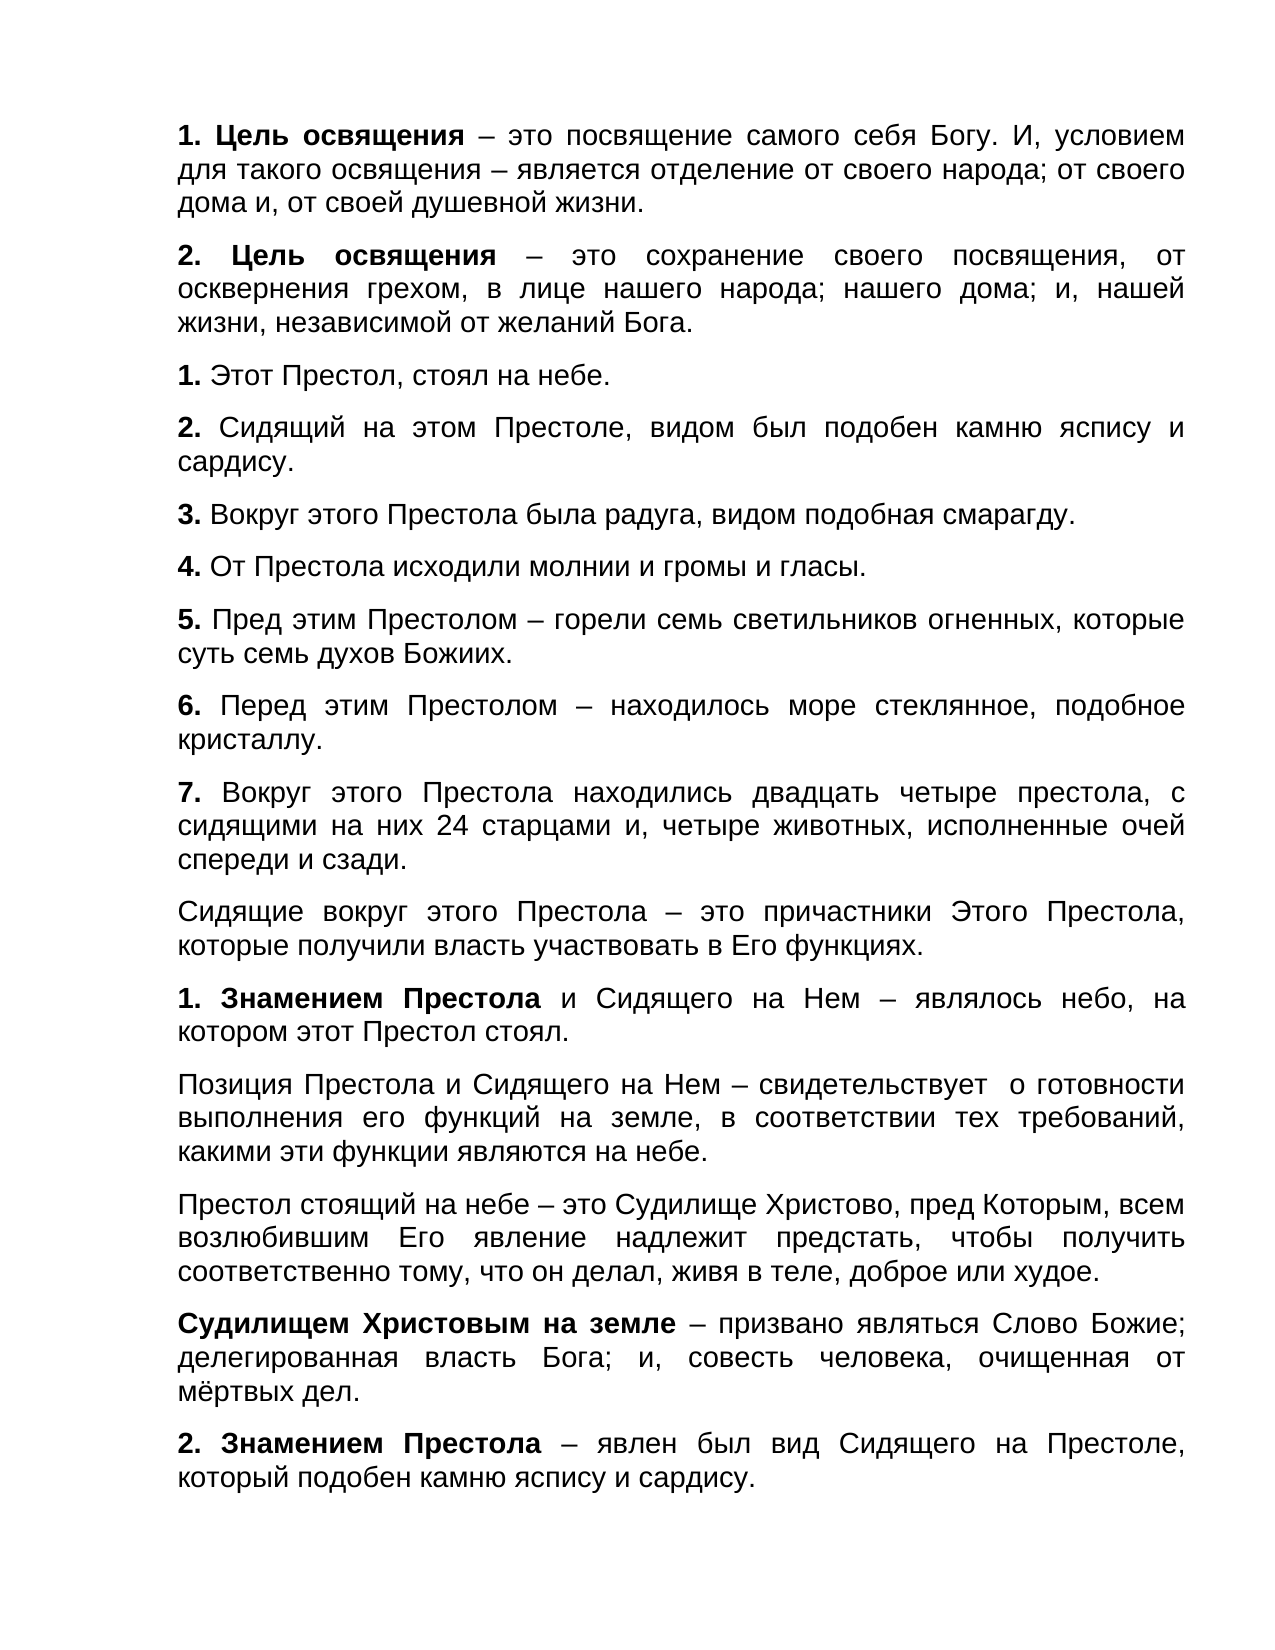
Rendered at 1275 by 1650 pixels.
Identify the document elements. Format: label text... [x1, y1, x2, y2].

text 6. Перед этим Престолом – находилось море стеклянное, подобное кристаллу. [177, 688, 1186, 755]
text 3. Вокруг этого Престола была радуга, видом подобная смарагду. [177, 497, 1186, 530]
text 1. Цель освящения – это посвящение самого себя Богу. И, условием для такого освящения – является отделение от своего народа; от своего дома и, от своей душевной жизни. [177, 118, 1186, 219]
text Сидящие вокруг этого Престола – это причастники Этого Престола, которые получили власть участвовать в Его функциях. [177, 894, 1186, 961]
text Позиция Престола и Сидящего на Нем – свидетельствует о готовности выполнения его функций на земле, в соответствии тех требований, какими эти функции являются на небе. [177, 1067, 1186, 1167]
text 2. Цель освящения – это сохранение своего посвящения, от осквернения грехом, в лице нашего народа; нашего дома; и, нашей жизни, независимой от желаний Бога. [177, 238, 1186, 338]
text 2. Сидящий на этом Престоле, видом был подобен камню яспису и сардису. [177, 410, 1186, 477]
text 1. Этот Престол, стоял на небе. [177, 358, 1186, 391]
text 7. Вокруг этого Престола находились двадцать четыре престола, с сидящими на них 24 старцами и, четыре животных, исполненные очей спереди и сзади. [177, 774, 1186, 875]
text Престол стоящий на небе – это Судилище Христово, пред Которым, всем возлюбившим Его явление надлежит предстать, чтобы получить соответственно тому, что он делал, живя в теле, доброе или худое. [177, 1187, 1186, 1287]
text 2. Знамением Престола – явлен был вид Сидящего на Престоле, который подобен камню яспису и сардису. [177, 1426, 1186, 1493]
text Судилищем Христовым на земле – призвано являться Слово Божие; делегированная власть Бога; и, совесть человека, очищенная от мёртвых дел. [177, 1306, 1186, 1407]
text 4. От Престола исходили молнии и громы и гласы. [177, 549, 1186, 583]
text 5. Пред этим Престолом – горели семь светильников огненных, которые суть семь духов Божиих. [177, 602, 1186, 669]
text 1. Знамением Престола и Сидящего на Нем – являлось небо, на котором этот Престол стоял. [177, 981, 1186, 1048]
